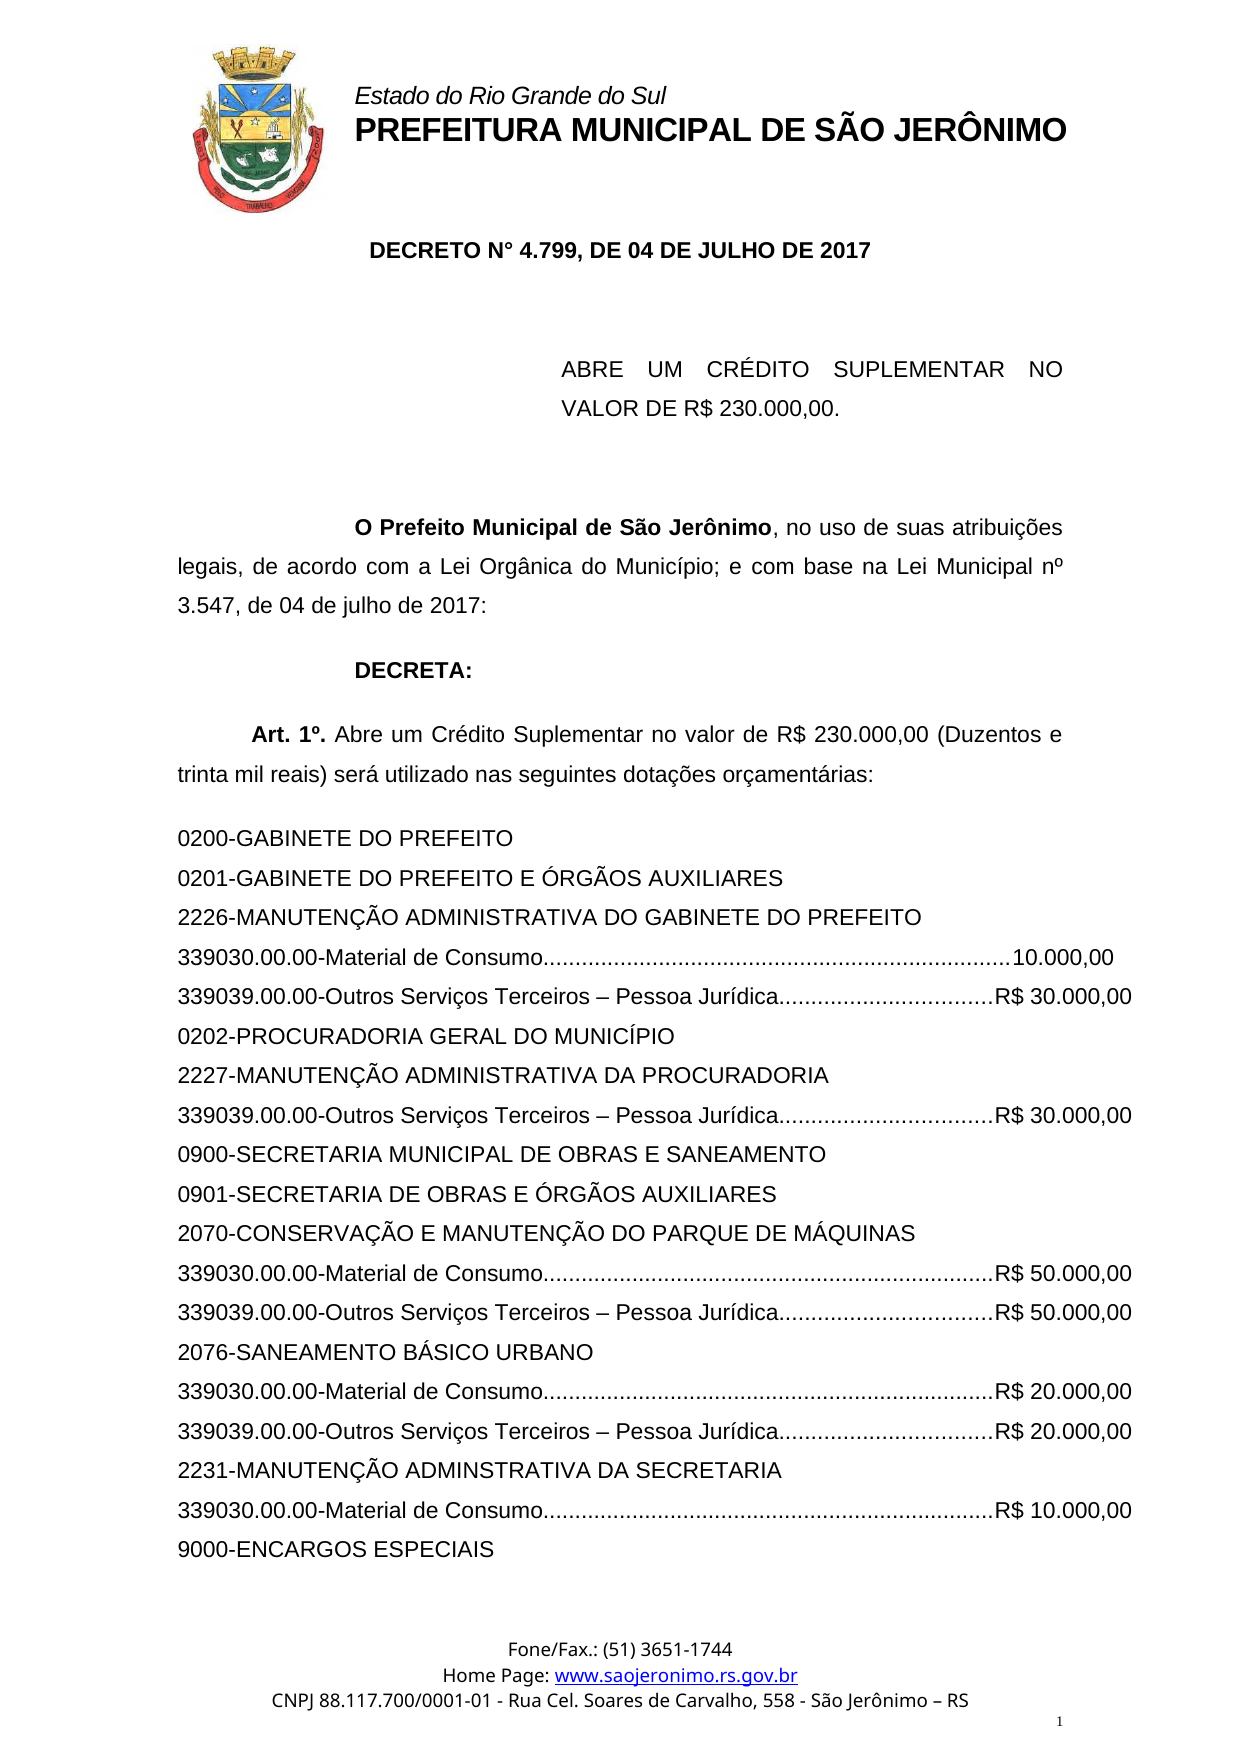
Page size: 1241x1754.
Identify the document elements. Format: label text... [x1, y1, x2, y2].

text 2227-MANUTENÇÃO ADMINISTRATIVA DA PROCURADORIA [177, 1062, 1063, 1089]
text Art. 1º. Abre um Crédito Suplementar no valor de R$ 230.000,00 (Duzentos e trinta mil reais) será utilizado nas seguintes dotações orçamentárias: [177, 721, 1063, 787]
text 2070-CONSERVAÇÃO E MANUTENÇÃO DO PARQUE DE MÁQUINAS [177, 1220, 1063, 1247]
text 2226-MANUTENÇÃO ADMINISTRATIVA DO GABINETE DO PREFEITO [177, 904, 1063, 931]
text 2231-MANUTENÇÃO ADMINSTRATIVA DA SECRETARIA [177, 1457, 1063, 1483]
text 2076-SANEAMENTO BÁSICO URBANO [177, 1339, 1063, 1365]
text 339030.00.00-Material de Consumo 10.000,00 [177, 944, 1063, 970]
text 339039.00.00-Outros Serviços Terceiros – Pessoa Jurídica R$ 50.000,00 [177, 1299, 1063, 1326]
text 339039.00.00-Outros Serviços Terceiros – Pessoa Jurídica R$ 30.000,00 [177, 983, 1063, 1010]
text 0201-GABINETE DO PREFEITO E ÓRGÃOS AUXILIARES [177, 865, 1063, 891]
text 0900-SECRETARIA MUNICIPAL DE OBRAS E SANEAMENTO [177, 1141, 1063, 1168]
text 339030.00.00-Material de Consumo R$ 20.000,00 [177, 1378, 1063, 1404]
text 9000-ENCARGOS ESPECIAIS [177, 1536, 1063, 1562]
text ABRE UM CRÉDITO SUPLEMENTAR NO VALOR DE R$ 230.000,00. [561, 356, 1063, 421]
text O Prefeito Municipal de São Jerônimo, no uso de suas atribuições legais, de acordo com a Lei Orgânica do Município; e com base na Lei Municipal nº 3.547, de 04 de julho de 2017: [177, 513, 1063, 619]
text 339030.00.00-Material de Consumo R$ 50.000,00 [177, 1260, 1063, 1286]
text 0202-PROCURADORIA GERAL DO MUNICÍPIO [177, 1023, 1063, 1049]
text 339039.00.00-Outros Serviços Terceiros – Pessoa Jurídica R$ 30.000,00 [177, 1102, 1063, 1128]
subtitle DECRETO N° 4.799, DE 04 DE JULHO DE 2017 [177, 237, 1063, 263]
text 339030.00.00-Material de Consumo R$ 10.000,00 [177, 1497, 1063, 1523]
text 0901-SECRETARIA DE OBRAS E ÓRGÃOS AUXILIARES [177, 1181, 1063, 1207]
text DECRETA: [177, 657, 1063, 683]
text 0200-GABINETE DO PREFEITO [177, 825, 1063, 852]
text 339039.00.00-Outros Serviços Terceiros – Pessoa Jurídica R$ 20.000,00 [177, 1418, 1063, 1444]
picture [191, 44, 335, 214]
